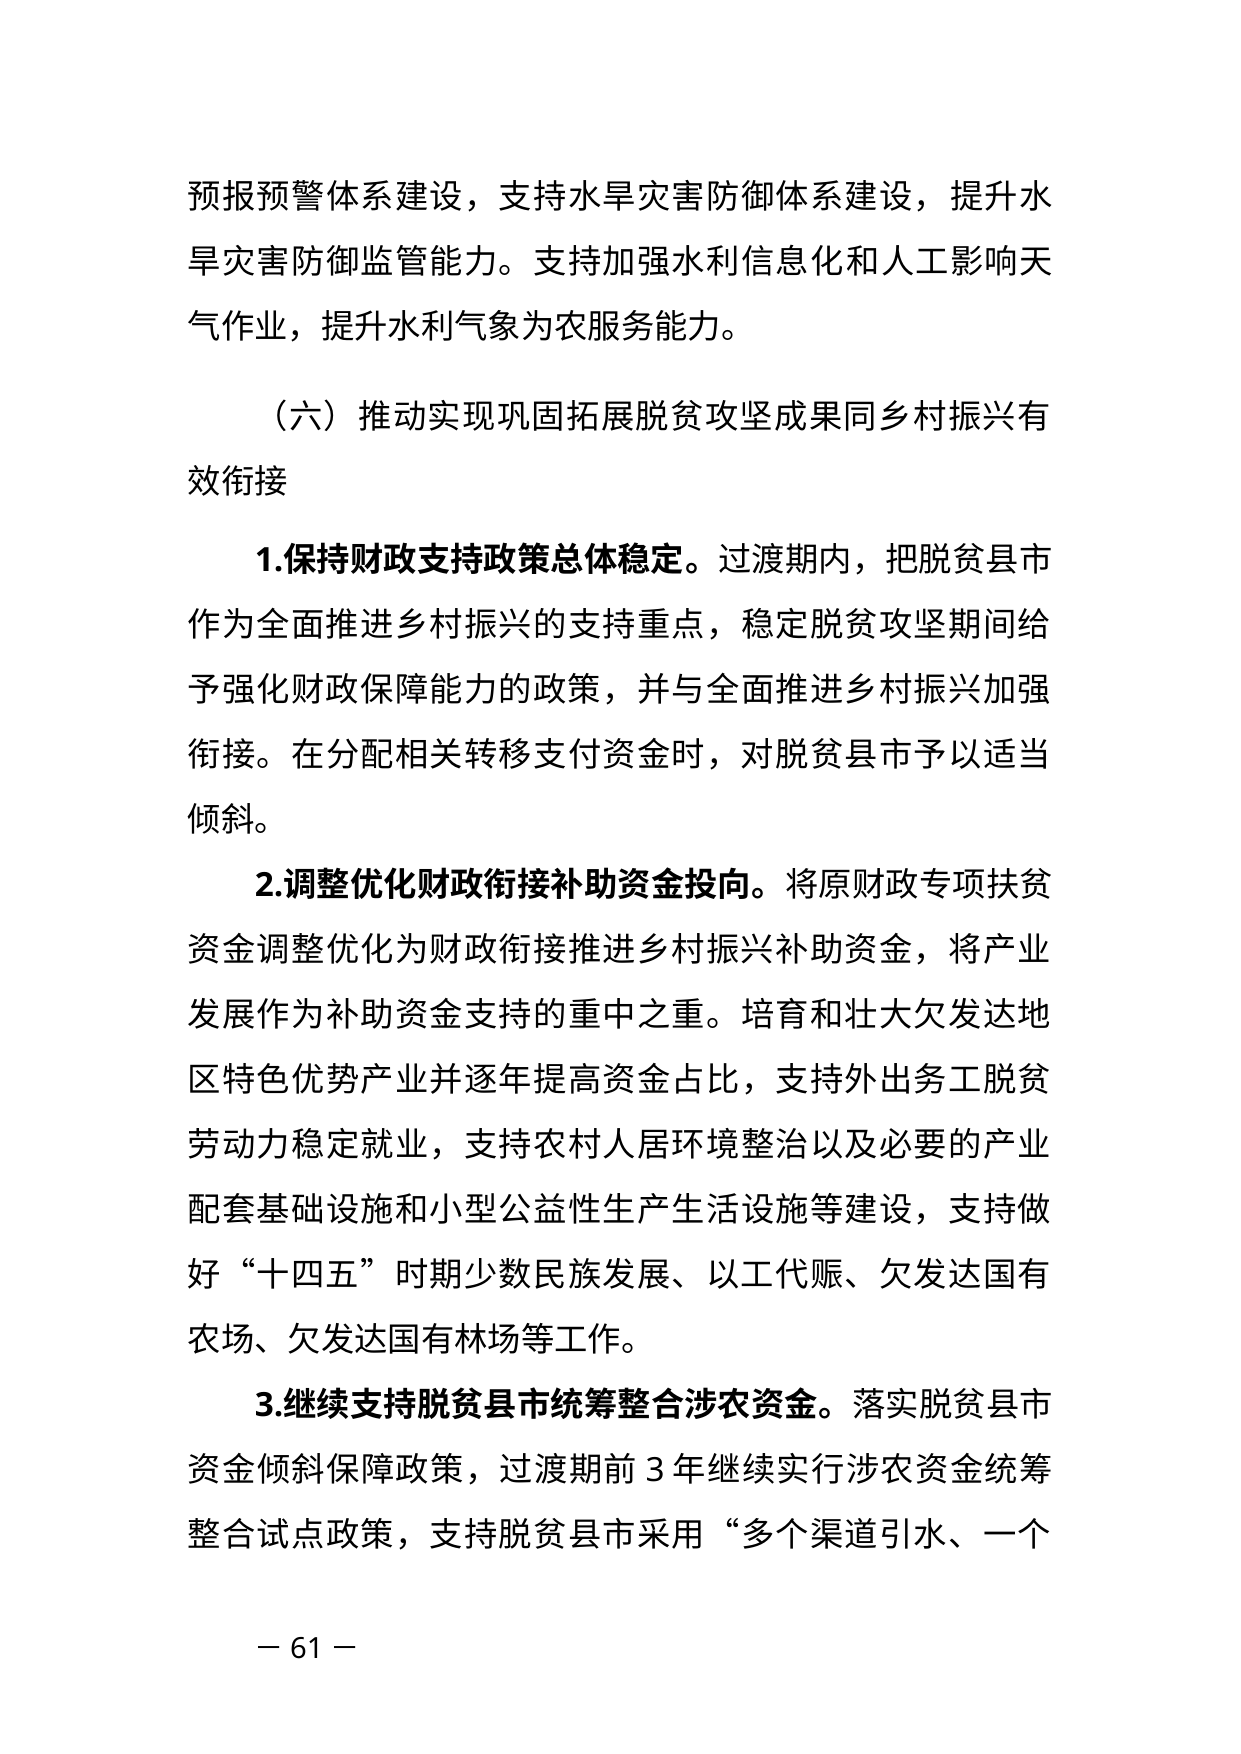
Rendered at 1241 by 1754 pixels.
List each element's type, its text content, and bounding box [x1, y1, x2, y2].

subtitle （六）推动实现巩固拓展脱贫攻坚成果同乡村振兴有效衔接 [187, 382, 1053, 512]
text 1.保持财政支持政策总体稳定。过渡期内，把脱贫县市作为全面推进乡村振兴的支持重点，稳定脱贫攻坚期间给予强化财政保障能力的政策，并与全面推进乡村振兴加强衔接。在分配相关转移支付资金时，对脱贫县市予以适当倾斜。 [187, 524, 1053, 849]
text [187, 162, 1053, 357]
text 2.调整优化财政衔接补助资金投向。将原财政专项扶贫资金调整优化为财政衔接推进乡村振兴补助资金，将产业发展作为补助资金支持的重中之重。培育和壮大欠发达地区特色优势产业并逐年提高资金占比，支持外出务工脱贫劳动力稳定就业，支持农村人居环境整治以及必要的产业配套基础设施和小型公益性生产生活设施等建设，支持做好“十四五”时期少数民族发展、以工代赈、欠发达国有农场、欠发达国有林场等工作。 [187, 849, 1053, 1369]
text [187, 1369, 1053, 1564]
